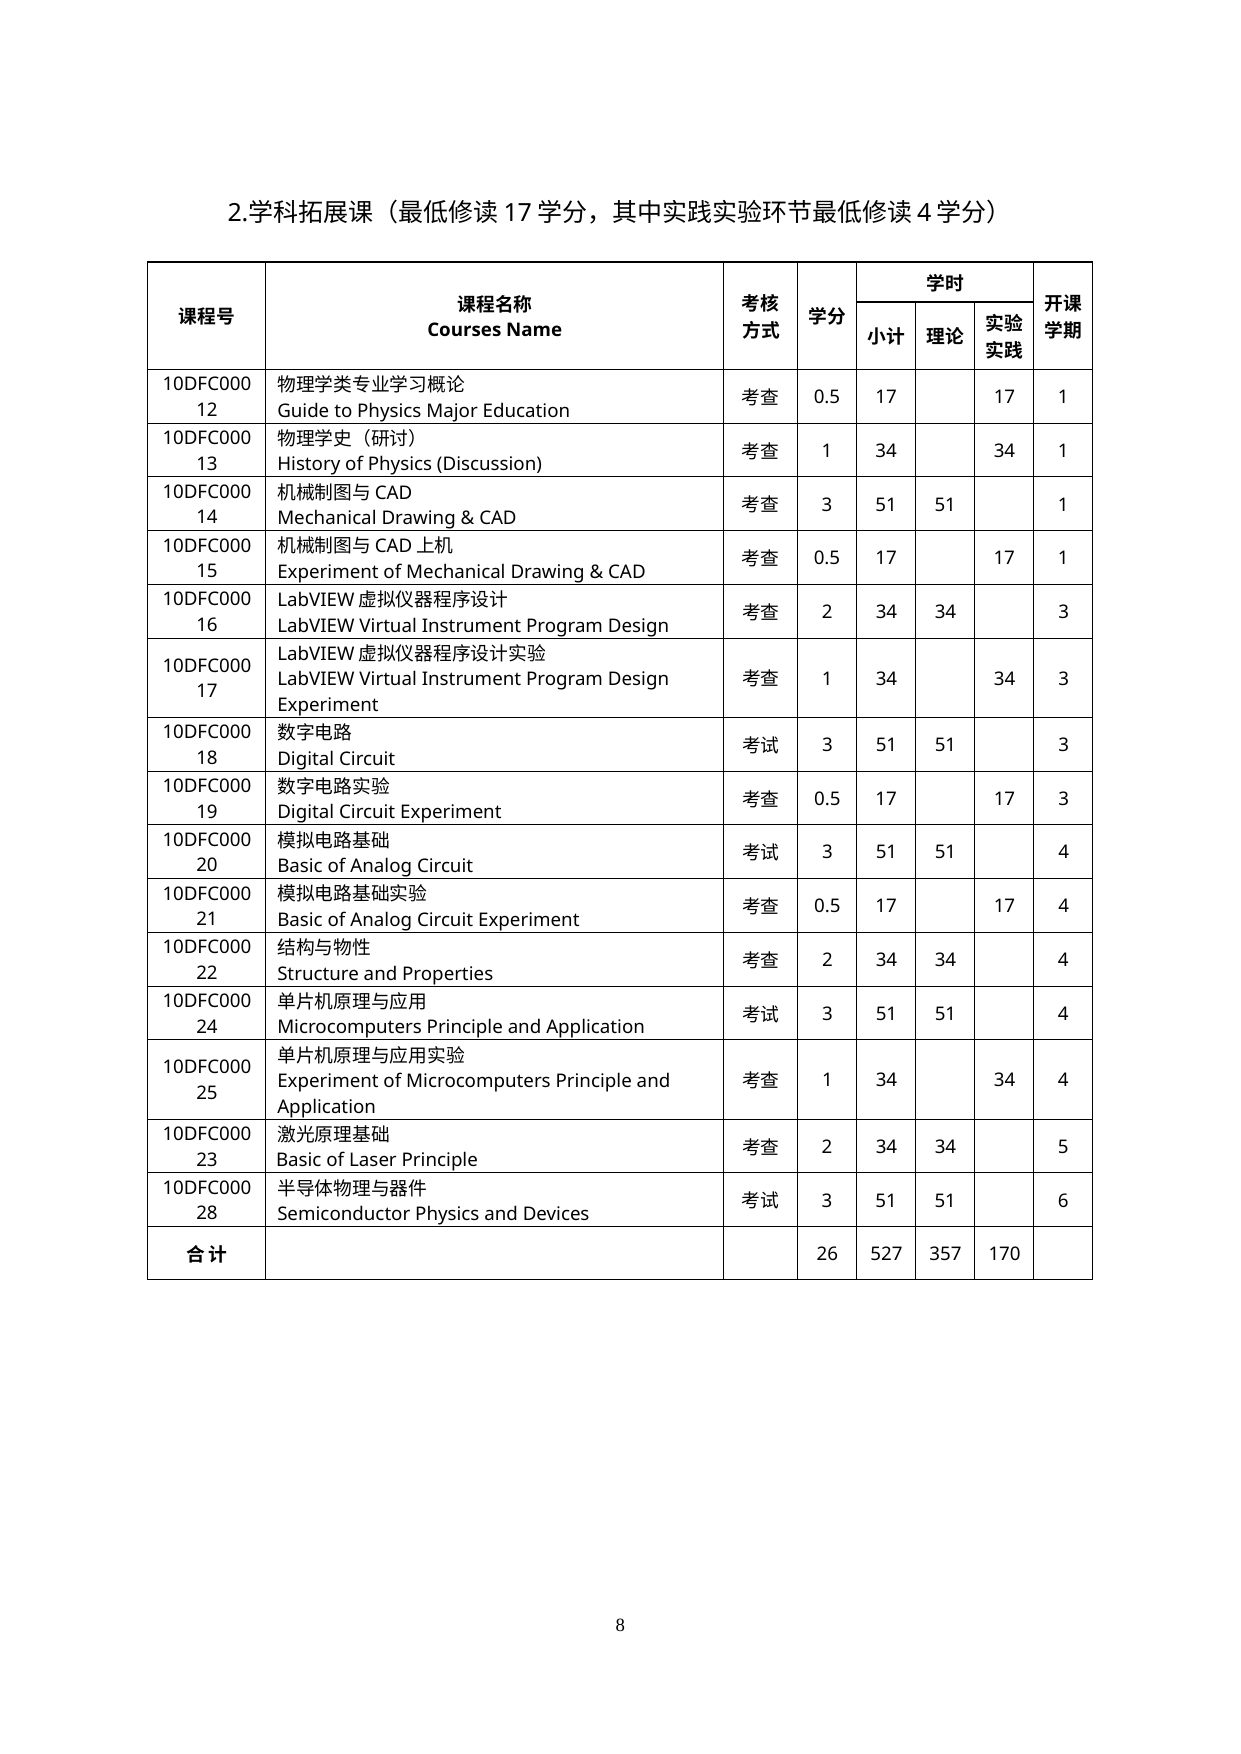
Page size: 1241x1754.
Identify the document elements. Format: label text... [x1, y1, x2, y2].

table_cell 10DFC00028 [148, 1173, 265, 1226]
table_cell 34 [857, 1040, 915, 1118]
table_cell 4 [1034, 933, 1092, 986]
table_cell 34 [975, 1040, 1033, 1118]
table_cell 5 [1034, 1120, 1092, 1172]
table_cell [916, 424, 974, 476]
table_cell 34 [975, 424, 1033, 476]
table_cell 10DFC00015 [148, 531, 265, 584]
table_cell 10DFC00013 [148, 424, 265, 476]
table_cell 26 [798, 1227, 856, 1279]
table_cell 理论 [916, 303, 974, 369]
table_cell LabVIEW虚拟仪器程序设计实验 LabVIEW Virtual Instrument Program Design Experiment [266, 639, 723, 717]
table_header 考核 方式 [724, 263, 797, 369]
table_cell 51 [857, 987, 915, 1039]
table_cell 10DFC00018 [148, 718, 265, 771]
table_cell 考查 [724, 879, 797, 932]
table_cell 机械制图与CAD Mechanical Drawing & CAD [266, 477, 723, 530]
table_cell 数字电路实验 Digital Circuit Experiment [266, 772, 723, 824]
table_cell 4 [1034, 1040, 1092, 1118]
table_cell 3 [798, 1173, 856, 1226]
table_cell 34 [975, 639, 1033, 717]
table_cell [266, 1227, 723, 1279]
table_cell 小计 [857, 303, 915, 369]
table_cell 机械制图与CAD上机 Experiment of Mechanical Drawing & CAD [266, 531, 723, 584]
table_cell 4 [1034, 825, 1092, 878]
table_cell 10DFC00020 [148, 825, 265, 878]
table_cell 17 [975, 370, 1033, 422]
table_cell 51 [916, 477, 974, 530]
table_cell 考查 [724, 585, 797, 637]
table_cell [975, 825, 1033, 878]
table_cell 10DFC00022 [148, 933, 265, 986]
table_cell [724, 1227, 797, 1279]
table_cell 1 [1034, 531, 1092, 584]
table_cell 3 [798, 477, 856, 530]
table_cell 34 [857, 1120, 915, 1172]
table_cell 527 [857, 1227, 915, 1279]
table_cell [916, 639, 974, 717]
table_cell 数字电路 Digital Circuit [266, 718, 723, 771]
table_cell 考查 [724, 531, 797, 584]
table_cell 51 [916, 1173, 974, 1226]
table_cell [975, 933, 1033, 986]
table_cell 2 [798, 585, 856, 637]
table_cell 6 [1034, 1173, 1092, 1226]
table_cell 结构与物性 Structure and Properties [266, 933, 723, 986]
table_cell [916, 531, 974, 584]
table_cell 0.5 [798, 772, 856, 824]
table_cell [916, 772, 974, 824]
table_cell 17 [857, 370, 915, 422]
table_cell 34 [916, 585, 974, 637]
table_cell 考查 [724, 424, 797, 476]
table_cell 3 [798, 987, 856, 1039]
table_cell LabVIEW虚拟仪器程序设计 LabVIEW Virtual Instrument Program Design [266, 585, 723, 637]
table_cell 2 [798, 1120, 856, 1172]
table_cell 0.5 [798, 879, 856, 932]
table_cell 考查 [724, 933, 797, 986]
table_cell 170 [975, 1227, 1033, 1279]
table_cell [975, 987, 1033, 1039]
table_cell 17 [857, 772, 915, 824]
table_cell [975, 1173, 1033, 1226]
table_cell 1 [1034, 477, 1092, 530]
table_cell 34 [857, 585, 915, 637]
table_cell 10DFC00024 [148, 987, 265, 1039]
table_cell 34 [857, 424, 915, 476]
table_cell 考查 [724, 639, 797, 717]
table_cell 激光原理基础 Basic of Laser Principle [266, 1120, 723, 1172]
table_cell 考查 [724, 1040, 797, 1118]
table_cell 4 [1034, 987, 1092, 1039]
table_cell 4 [1034, 879, 1092, 932]
table_cell 模拟电路基础实验 Basic of Analog Circuit Experiment [266, 879, 723, 932]
table_cell 17 [975, 879, 1033, 932]
table_cell 3 [1034, 585, 1092, 637]
table_cell 考试 [724, 825, 797, 878]
table_cell [975, 477, 1033, 530]
table_cell 17 [857, 531, 915, 584]
table_cell [975, 1120, 1033, 1172]
text 2.学科拓展课（最低修读17学分，其中实践实验环节最低修读4学分） [177, 178, 1063, 243]
table_cell 1 [1034, 424, 1092, 476]
table_cell 357 [916, 1227, 974, 1279]
table_header 课程号 [148, 263, 265, 369]
table_cell 单片机原理与应用实验 Experiment of Microcomputers Principle and Application [266, 1040, 723, 1118]
table_cell 2 [798, 933, 856, 986]
table_cell 3 [1034, 639, 1092, 717]
table_cell 0.5 [798, 531, 856, 584]
table_cell 51 [857, 1173, 915, 1226]
table_cell [975, 718, 1033, 771]
table_cell 51 [916, 987, 974, 1039]
table_cell 考查 [724, 477, 797, 530]
table_cell 考查 [724, 772, 797, 824]
table_cell [975, 585, 1033, 637]
table_cell 单片机原理与应用 Microcomputers Principle and Application [266, 987, 723, 1039]
table_cell 17 [975, 772, 1033, 824]
table_cell 51 [857, 718, 915, 771]
table_cell 17 [857, 879, 915, 932]
table_cell 1 [798, 424, 856, 476]
table_cell 34 [916, 1120, 974, 1172]
table_cell 3 [1034, 772, 1092, 824]
table_cell 考查 [724, 370, 797, 422]
table_cell 10DFC00019 [148, 772, 265, 824]
table_cell 3 [1034, 718, 1092, 771]
table_cell 3 [798, 718, 856, 771]
table_cell [916, 879, 974, 932]
table_cell 考试 [724, 718, 797, 771]
table_cell [1034, 1227, 1092, 1279]
table_cell 合 计 [148, 1227, 265, 1279]
table_cell 51 [916, 718, 974, 771]
table_header 学时 [857, 263, 1033, 301]
table_cell 34 [916, 933, 974, 986]
table_cell 物理学类专业学习概论 Guide to Physics Major Education [266, 370, 723, 422]
table_cell 10DFC00014 [148, 477, 265, 530]
table_cell [916, 370, 974, 422]
table_cell 51 [916, 825, 974, 878]
table_header 课程名称 Courses Name [266, 263, 723, 369]
table_cell 实验 实践 [975, 303, 1033, 369]
table_cell 10DFC00017 [148, 639, 265, 717]
table_cell 0.5 [798, 370, 856, 422]
table_cell 34 [857, 933, 915, 986]
table_cell 51 [857, 825, 915, 878]
table_cell 10DFC00023 [148, 1120, 265, 1172]
table_cell 物理学史（研讨） History of Physics (Discussion) [266, 424, 723, 476]
table_cell 10DFC00025 [148, 1040, 265, 1118]
table_cell 34 [857, 639, 915, 717]
table_cell 1 [798, 639, 856, 717]
table_cell 半导体物理与器件 Semiconductor Physics and Devices [266, 1173, 723, 1226]
table_cell 考查 [724, 1120, 797, 1172]
table_cell 51 [857, 477, 915, 530]
table_cell 10DFC00016 [148, 585, 265, 637]
table_cell 考试 [724, 987, 797, 1039]
table_cell 10DFC00021 [148, 879, 265, 932]
table_header 学分 [798, 263, 856, 369]
table_cell 考试 [724, 1173, 797, 1226]
table_cell 模拟电路基础 Basic of Analog Circuit [266, 825, 723, 878]
table_cell 10DFC00012 [148, 370, 265, 422]
table_header 开课 学期 [1034, 263, 1092, 369]
table_cell 3 [798, 825, 856, 878]
table_cell 1 [798, 1040, 856, 1118]
table_cell 17 [975, 531, 1033, 584]
table_cell 1 [1034, 370, 1092, 422]
table_cell [916, 1040, 974, 1118]
